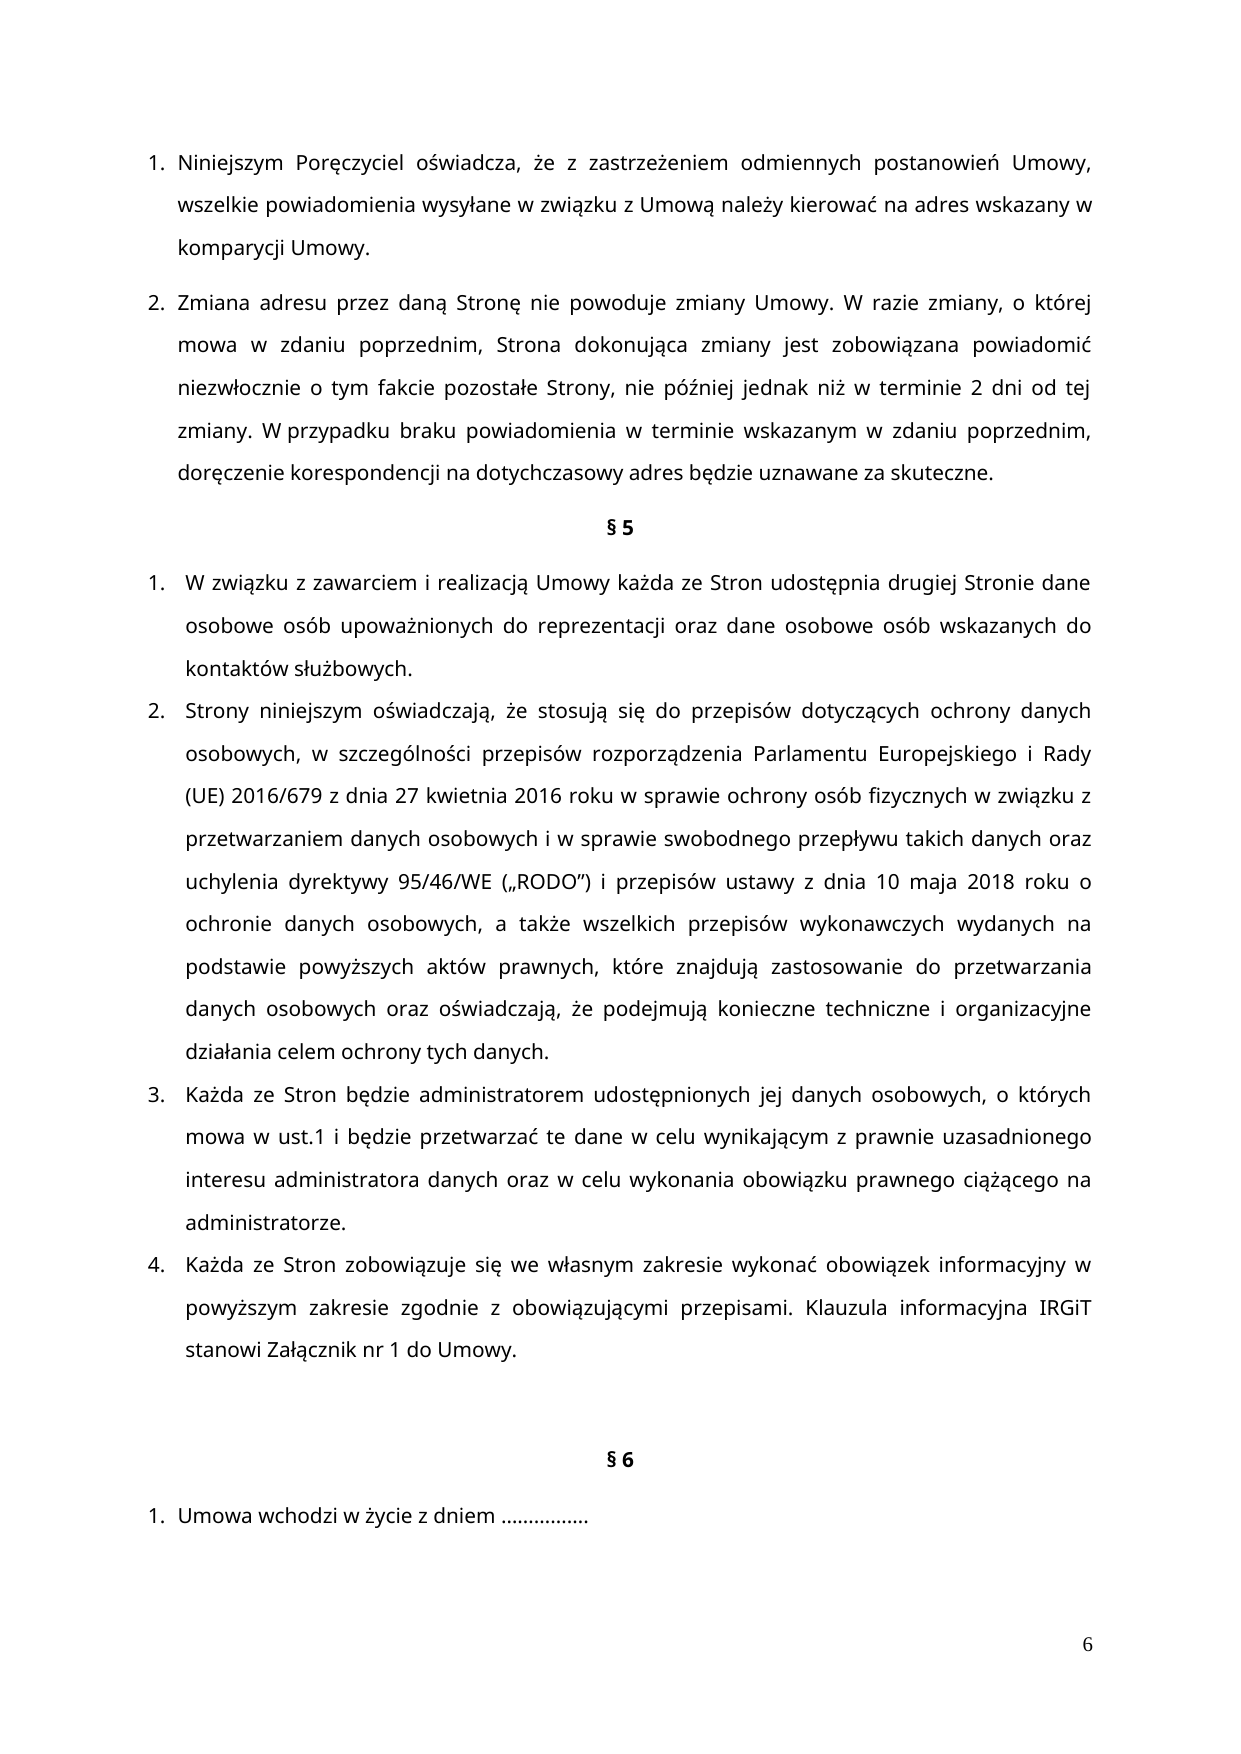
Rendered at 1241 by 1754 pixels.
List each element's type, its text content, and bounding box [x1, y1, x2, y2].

text § 6 [148, 1446, 1093, 1474]
list Umowa wchodzi w życie z dniem ……………. [148, 1501, 1093, 1529]
list Każda ze Stron będzie administratorem udostępnionych jej danych osobowych, o których mowa w ust.1 i będzie przetwarzać te dane w celu wynikającym z prawnie uzasadnionego interesu administratora danych oraz w celu wykonania obowiązku prawnego ciążącego na administratorze. [148, 1080, 1093, 1236]
list Zmiana adresu przez daną Stronę nie powoduje zmiany Umowy. W razie zmiany, o której mowa w zdaniu poprzednim, Strona dokonująca zmiany jest zobowiązana powiadomić niezwłocznie o tym fakcie pozostałe Strony, nie później jednak niż w terminie 2 dni od tej zmiany. W przypadku braku powiadomienia w terminie wskazanym w zdaniu poprzednim, doręczenie korespondencji na dotychczasowy adres będzie uznawane za skuteczne. [148, 288, 1093, 487]
list Każda ze Stron zobowiązuje się we własnym zakresie wykonać obowiązek informacyjny w powyższym zakresie zgodnie z obowiązującymi przepisami. Klauzula informacyjna IRGiT stanowi Załącznik nr 1 do Umowy. [148, 1250, 1093, 1364]
text § 5 [148, 513, 1093, 542]
list Strony niniejszym oświadczają, że stosują się do przepisów dotyczących ochrony danych osobowych, w szczególności przepisów rozporządzenia Parlamentu Europejskiego i Rady (UE) 2016/679 z dnia 27 kwietnia 2016 roku w sprawie ochrony osób fizycznych w związku z przetwarzaniem danych osobowych i w sprawie swobodnego przepływu takich danych oraz uchylenia dyrektywy 95/46/WE („RODO”) i przepisów ustawy z dnia 10 maja 2018 roku o ochronie danych osobowych, a także wszelkich przepisów wykonawczych wydanych na podstawie powyższych aktów prawnych, które znajdują zastosowanie do przetwarzania danych osobowych oraz oświadczają, że podejmują konieczne techniczne i organizacyjne działania celem ochrony tych danych. [148, 696, 1093, 1066]
list Niniejszym Poręczyciel oświadcza, że z zastrzeżeniem odmiennych postanowień Umowy, wszelkie powiadomienia wysyłane w związku z Umową należy kierować na adres wskazany w komparycji Umowy. [148, 148, 1093, 261]
list W związku z zawarciem i realizacją Umowy każda ze Stron udostępnia drugiej Stronie dane osobowe osób upoważnionych do reprezentacji oraz dane osobowe osób wskazanych do kontaktów służbowych. [148, 568, 1093, 682]
